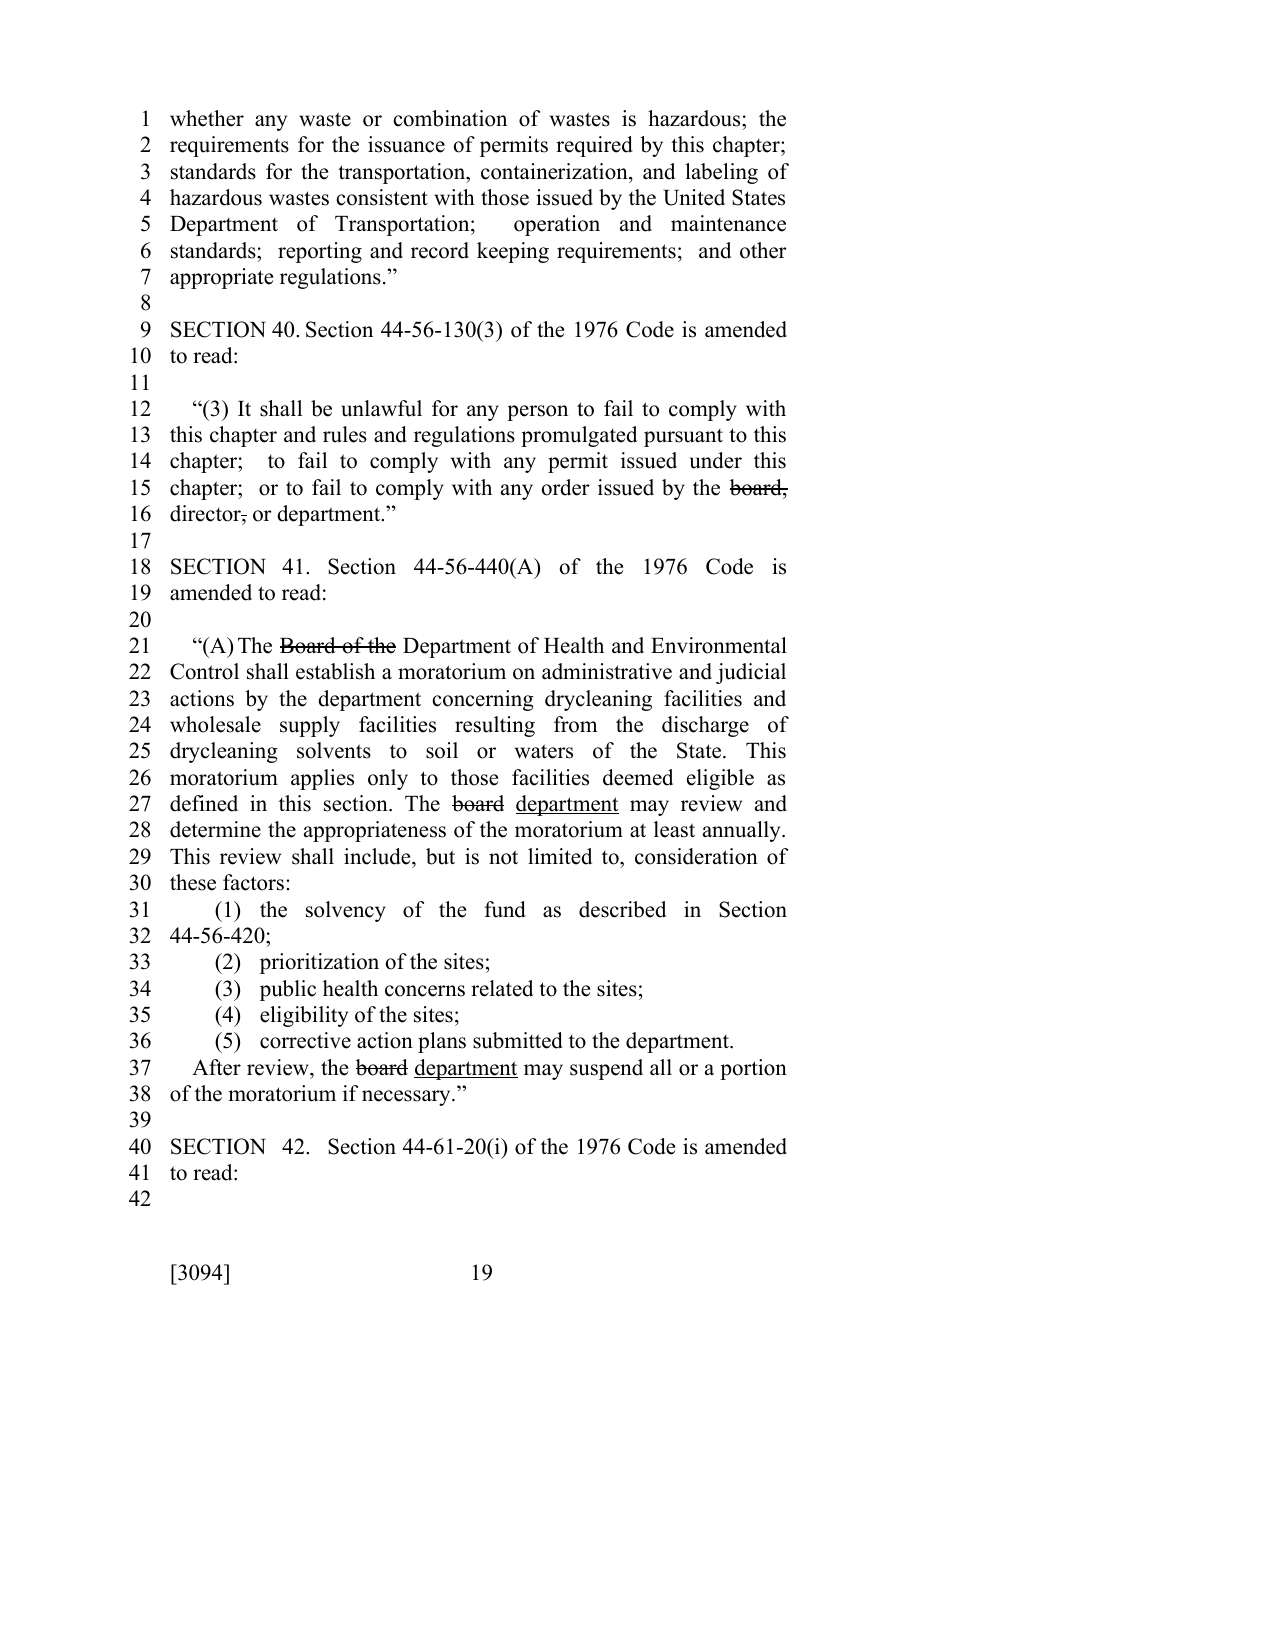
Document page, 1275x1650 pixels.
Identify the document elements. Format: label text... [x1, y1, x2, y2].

text “(3) It shall be unlawful for any person to fail to comply with this chapter and rules and regulations promulgated pursuant to this chapter; to fail to comply with any permit issued under this chapter; or to fail to comply with any order issued by the board, director, or department.” [169, 395, 787, 527]
text After review, the board department may suspend all or a portion of the moratorium if necessary.” [169, 1054, 787, 1106]
text (5) corrective action plans submitted to the department. [169, 1027, 787, 1054]
text (4) eligibility of the sites; [169, 1001, 787, 1027]
text (2) prioritization of the sites; [169, 948, 787, 975]
text SECTION 40. Section 44-56-130(3) of the 1976 Code is amended to read: [169, 316, 787, 368]
text SECTION 42. Section 44-61-20(i) of the 1976 Code is amended to read: [169, 1133, 787, 1186]
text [169, 105, 787, 289]
text (1) the solvency of the fund as described in Section 44-56-420; [169, 896, 787, 948]
text (3) public health concerns related to the sites; [169, 975, 787, 1001]
text SECTION 41. Section 44-56-440(A) of the 1976 Code is amended to read: [169, 553, 787, 606]
text “(A) The Board of the Department of Health and Environmental Control shall establish a moratorium on administrative and judicial actions by the department concerning drycleaning facilities and wholesale supply facilities resulting from the discharge of drycleaning solvents to soil or waters of the State. This moratorium applies only to those facilities deemed eligible as defined in this section. The board department may review and determine the appropriateness of the moratorium at least annually. This review shall include, but is not limited to, consideration of these factors: [169, 632, 787, 896]
